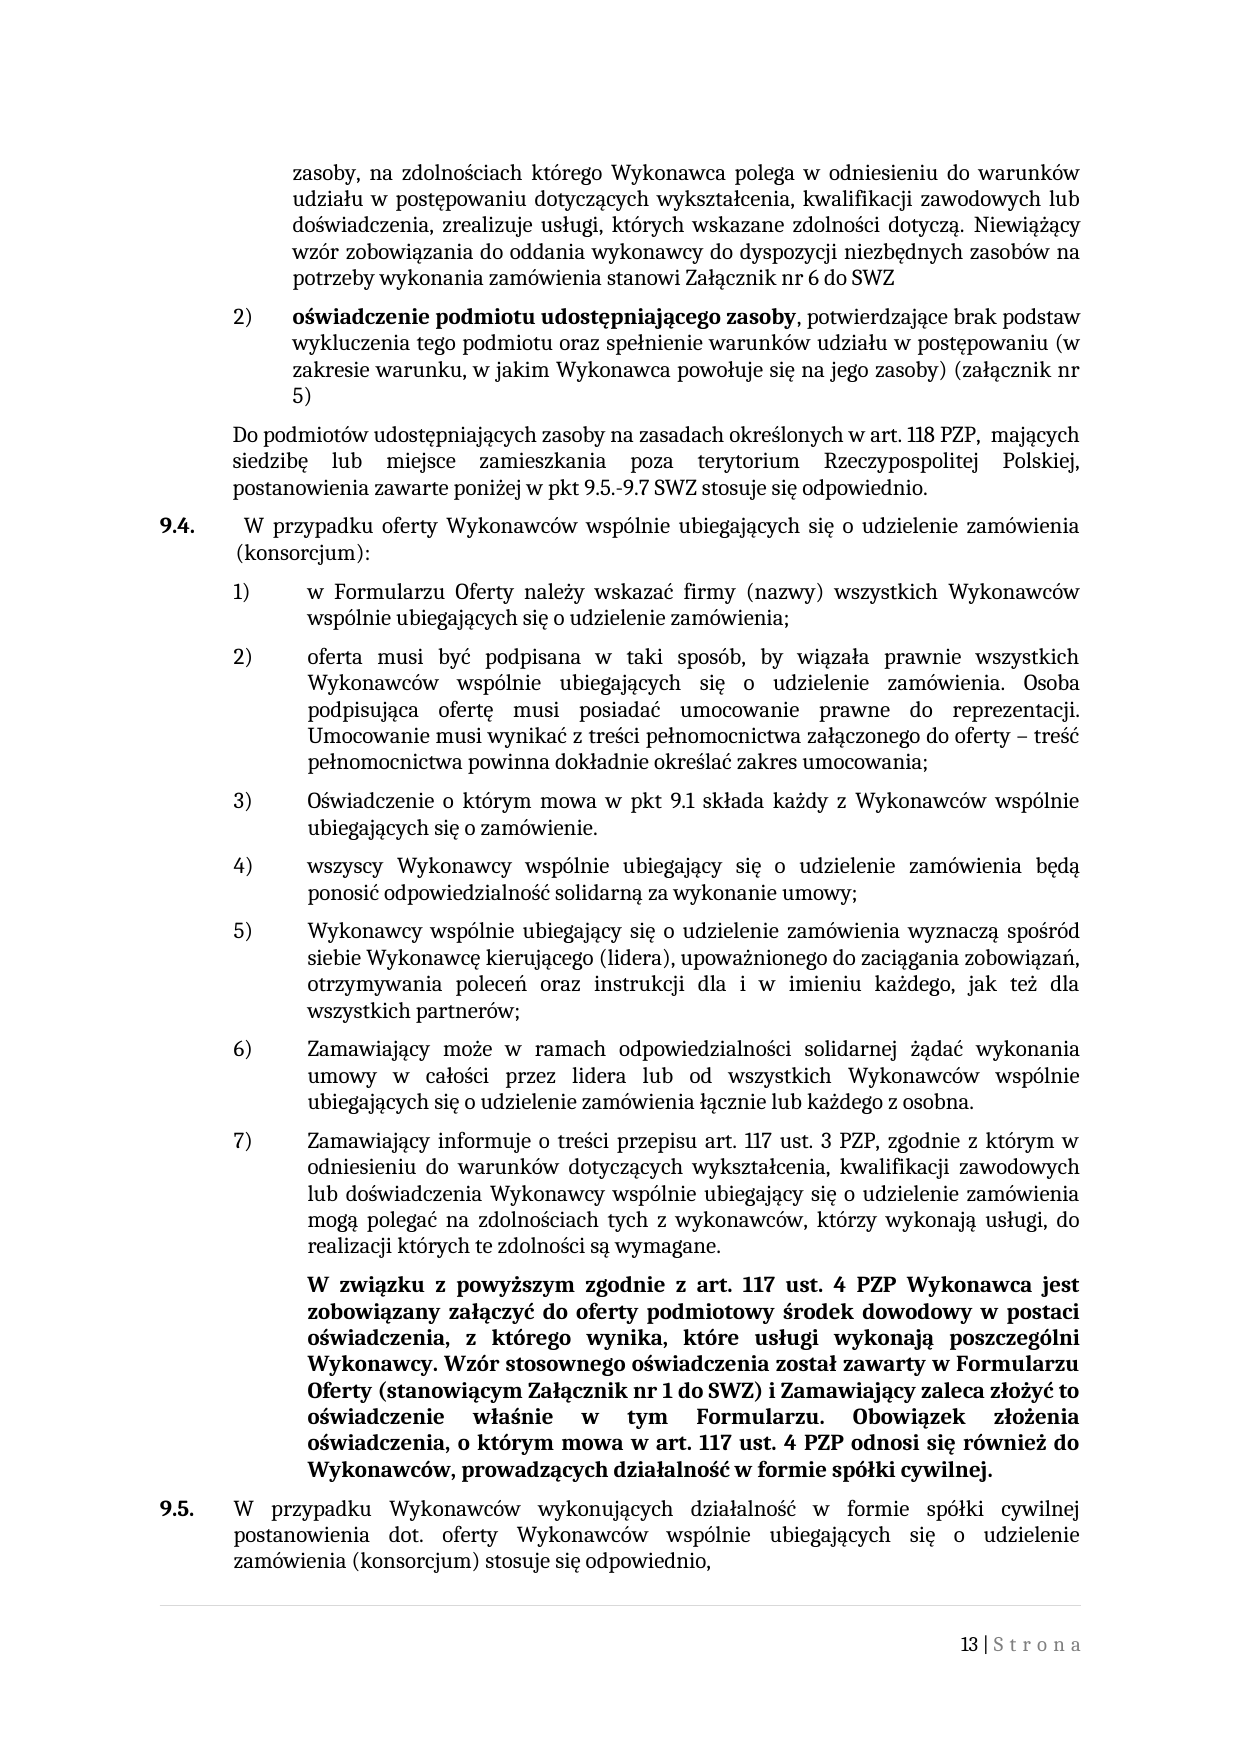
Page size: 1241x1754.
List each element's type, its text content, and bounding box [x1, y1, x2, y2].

text 9.5. W przypadku Wykonawców wykonujących działalność w formie spółki cywilnej postanowienia dot. oferty Wykonawców wspólnie ubiegających się o udzielenie zamówienia (konsorcjum) stosuje się odpowiednio, [159, 1495, 1081, 1574]
text 7) Zamawiający informuje o treści przepisu art. 117 ust. 3 PZP, zgodnie z którym w odniesieniu do warunków dotyczących wykształcenia, kwalifikacji zawodowych lub doświadczenia Wykonawcy wspólnie ubiegający się o udzielenie zamówienia mogą polegać na zdolnościach tych z wykonawców, którzy wykonają usługi, do realizacji których te zdolności są wymagane. [233, 1128, 1081, 1259]
text 4) wszyscy Wykonawcy wspólnie ubiegający się o udzielenie zamówienia będą ponosić odpowiedzialność solidarną za wykonanie umowy; [233, 853, 1081, 906]
text 3) Oświadczenie o którym mowa w pkt 9.1 składa każdy z Wykonawców wspólnie ubiegających się o zamówienie. [233, 788, 1081, 841]
text 5) Wykonawcy wspólnie ubiegający się o udzielenie zamówienia wyznaczą spośród siebie Wykonawcę kierującego (lidera), upoważnionego do zaciągania zobowiązań, otrzymywania poleceń oraz instrukcji dla i w imieniu każdego, jak też dla wszystkich partnerów; [233, 918, 1081, 1024]
text Do podmiotów udostępniających zasoby na zasadach określonych w art. 118 PZP, mających siedzibę lub miejsce zamieszkania poza terytorium Rzeczypospolitej Polskiej, postanowienia zawarte poniżej w pkt 9.5.-9.7 SWZ stosuje się odpowiednio. [232, 422, 1081, 501]
text 9.4. W przypadku oferty Wykonawców wspólnie ubiegających się o udzielenie zamówienia (konsorcjum): [159, 513, 1081, 566]
text 1) w Formularzu Oferty należy wskazać firmy (nazwy) wszystkich Wykonawców wspólnie ubiegających się o udzielenie zamówienia; [233, 578, 1081, 631]
list oświadczenie podmiotu udostępniającego zasoby, potwierdzające brak podstaw wykluczenia tego podmiotu oraz spełnienie warunków udziału w postępowaniu (w zakresie warunku, w jakim Wykonawca powołuje się na jego zasoby) (załącznik nr 5) [233, 304, 1081, 409]
text 6) Zamawiający może w ramach odpowiedzialności solidarnej żądać wykonania umowy w całości przez lidera lub od wszystkich Wykonawców wspólnie ubiegających się o udzielenie zamówienia łącznie lub każdego z osobna. [233, 1036, 1081, 1115]
text W związku z powyższym zgodnie z art. 117 ust. 4 PZP Wykonawca jest zobowiązany załączyć do oferty podmiotowy środek dowodowy w postaci oświadczenia, z którego wynika, które usługi wykonają poszczególni Wykonawcy. Wzór stosownego oświadczenia został zawarty w Formularzu Oferty (stanowiącym Załącznik nr 1 do SWZ) i Zamawiający zaleca złożyć to oświadczenie właśnie w tym Formularzu. Obowiązek złożenia oświadczenia, o którym mowa w art. 117 ust. 4 PZP odnosi się również do Wykonawców, prowadzących działalność w formie spółki cywilnej. [307, 1272, 1081, 1483]
text 2) oferta musi być podpisana w taki sposób, by wiązała prawnie wszystkich Wykonawców wspólnie ubiegających się o udzielenie zamówienia. Osoba podpisująca ofertę musi posiadać umocowanie prawne do reprezentacji. Umocowanie musi wynikać z treści pełnomocnictwa załączonego do oferty – treść pełnomocnictwa powinna dokładnie określać zakres umocowania; [233, 644, 1081, 775]
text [291, 159, 1081, 291]
